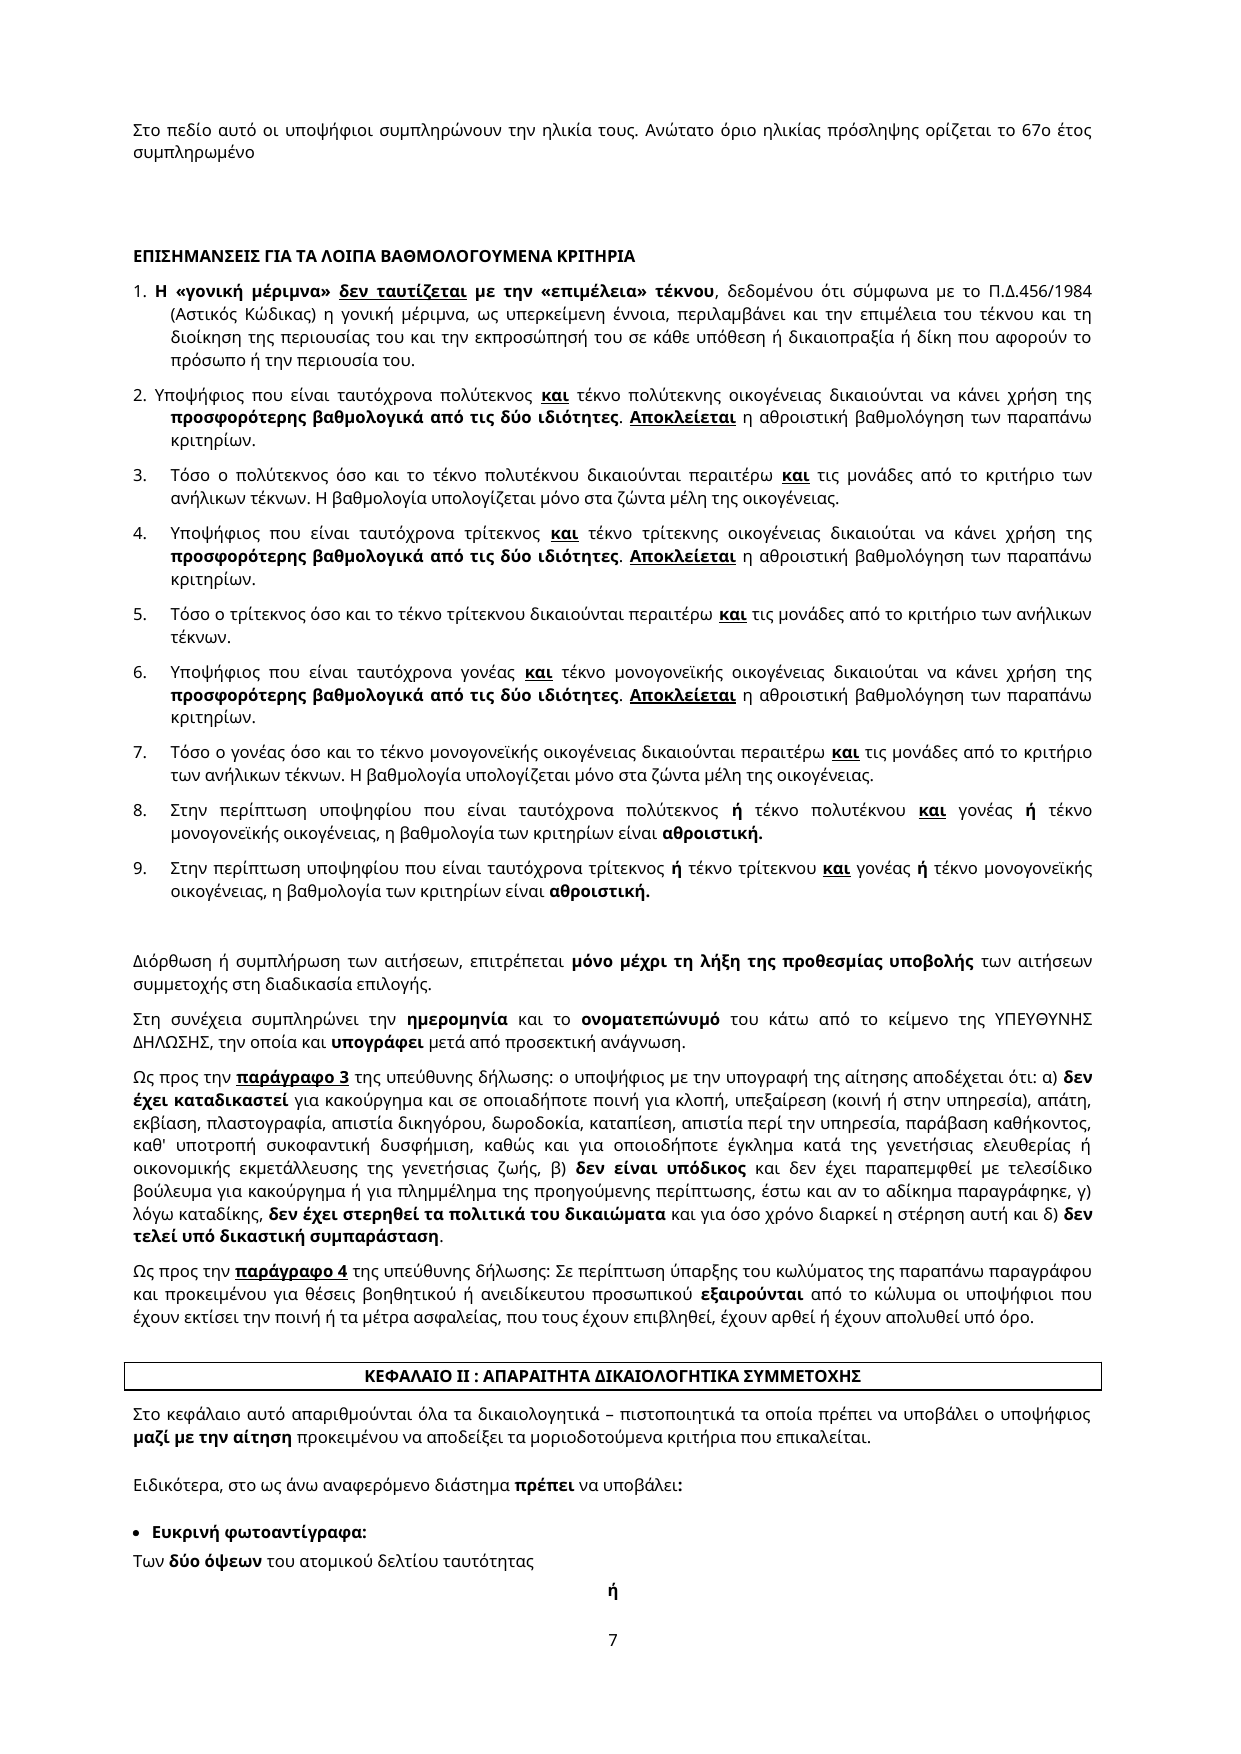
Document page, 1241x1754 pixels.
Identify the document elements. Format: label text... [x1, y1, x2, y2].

text Στο κεφάλαιο αυτό απαριθμούνται όλα τα δικαιολογητικά – πιστοποιητικά τα οποία πρέπει να υποβάλει ο υποψήφιος μαζί με την αίτηση προκειμένου να αποδείξει τα μοριοδοτούμενα κριτήρια που επικαλείται. [133, 1403, 1093, 1448]
text Ειδικότερα, στο ως άνω αναφερόμενο διάστημα πρέπει να υποβάλει: [133, 1473, 1093, 1496]
text Στη συνέχεια συμπληρώνει την ημερομηνία και το ονοματεπώνυμό του κάτω από το κείμενο της ΥΠΕΥΘΥΝΗΣ ΔΗΛΩΣΗΣ, την οποία και υπογράφει μετά από προσεκτική ανάγνωση. [133, 1008, 1093, 1053]
text ή [133, 1579, 1093, 1602]
text 3. Τόσο ο πολύτεκνος όσο και το τέκνο πολυτέκνου δικαιούνται περαιτέρω και τις μονάδες από το κριτήριο των ανήλικων τέκνων. Η βαθμολογία υπολογίζεται μόνο στα ζώντα μέλη της οικογένειας. [133, 464, 1093, 509]
text Στο πεδίο αυτό οι υποψήφιοι συμπληρώνουν την ηλικία τους. Ανώτατο όριο ηλικίας πρόσληψης ορίζεται το 67ο έτος συμπληρωμένο [133, 118, 1093, 164]
text ΚΕΦΑΛΑΙΟ ΙΙ : ΑΠΑΡΑΙΤΗΤΑ ΔΙΚΑΙΟΛΟΓΗΤΙΚΑ ΣΥΜΜΕΤΟΧΗΣ [125, 1363, 1101, 1389]
text 8. Στην περίπτωση υποψηφίου που είναι ταυτόχρονα πολύτεκνος ή τέκνο πολυτέκνου και γονέας ή τέκνο μονογονεϊκής οικογένειας, η βαθμολογία των κριτηρίων είναι αθροιστική. [133, 799, 1093, 844]
text 9. Στην περίπτωση υποψηφίου που είναι ταυτόχρονα τρίτεκνος ή τέκνο τρίτεκνου και γονέας ή τέκνο μονογονεϊκής οικογένειας, η βαθμολογία των κριτηρίων είναι αθροιστική. [133, 857, 1093, 902]
text 4. Υποψήφιος που είναι ταυτόχρονα τρίτεκνος και τέκνο τρίτεκνης οικογένειας δικαιούται να κάνει χρήση της προσφορότερης βαθμολογικά από τις δύο ιδιότητες. Αποκλείεται η αθροιστική βαθμολόγηση των παραπάνω κριτηρίων. [133, 522, 1093, 590]
text 2. Υποψήφιος που είναι ταυτόχρονα πολύτεκνος και τέκνο πολύτεκνης οικογένειας δικαιούνται να κάνει χρήση της προσφορότερης βαθμολογικά από τις δύο ιδιότητες. Αποκλείεται η αθροιστική βαθμολόγηση των παραπάνω κριτηρίων. [133, 383, 1093, 452]
text Ως προς την παράγραφο 3 της υπεύθυνης δήλωσης: ο υποψήφιος με την υπογραφή της αίτησης αποδέχεται ότι: α) δεν έχει καταδικαστεί για κακούργημα και σε οποιαδήποτε ποινή για κλοπή, υπεξαίρεση (κοινή ή στην υπηρεσία), απάτη, εκβίαση, πλαστογραφία, απιστία δικηγόρου, δωροδοκία, καταπίεση, απιστία περί την υπηρεσία, παράβαση καθήκοντος, καθ' υποτροπή συκοφαντική δυσφήμιση, καθώς και για οποιοδήποτε έγκλημα κατά της γενετήσιας ελευθερίας ή οικονομικής εκμετάλλευσης της γενετήσιας ζωής, β) δεν είναι υπόδικος και δεν έχει παραπεμφθεί με τελεσίδικο βούλευμα για κακούργημα ή για πλημμέλημα της προηγούμενης περίπτωσης, έστω και αν το αδίκημα παραγράφηκε, γ) λόγω καταδίκης, δεν έχει στερηθεί τα πολιτικά του δικαιώματα και για όσο χρόνο διαρκεί η στέρηση αυτή και δ) δεν τελεί υπό δικαστική συμπαράσταση. [133, 1066, 1093, 1248]
text 5. Τόσο ο τρίτεκνος όσο και το τέκνο τρίτεκνου δικαιούνται περαιτέρω και τις μονάδες από το κριτήριο των ανήλικων τέκνων. [133, 603, 1093, 648]
text Διόρθωση ή συμπλήρωση των αιτήσεων, επιτρέπεται μόνο μέχρι τη λήξη της προθεσμίας υποβολής των αιτήσεων συμμετοχής στη διαδικασία επιλογής. [133, 950, 1093, 996]
text 6. Υποψήφιος που είναι ταυτόχρονα γονέας και τέκνο μονογονεϊκής οικογένειας δικαιούται να κάνει χρήση της προσφορότερης βαθμολογικά από τις δύο ιδιότητες. Αποκλείεται η αθροιστική βαθμολόγηση των παραπάνω κριτηρίων. [133, 661, 1093, 729]
text 7. Τόσο ο γονέας όσο και το τέκνο μονογονεϊκής οικογένειας δικαιούνται περαιτέρω και τις μονάδες από το κριτήριο των ανήλικων τέκνων. Η βαθμολογία υπολογίζεται μόνο στα ζώντα μέλη της οικογένειας. [133, 741, 1093, 787]
text ΕΠΙΣΗΜΑΝΣΕΙΣ ΓΙΑ ΤΑ ΛΟΙΠΑ ΒΑΘΜΟΛΟΓΟΥΜΕΝΑ ΚΡΙΤΗΡΙΑ [133, 245, 1093, 268]
list Ευκρινή φωτοαντίγραφα: [133, 1521, 1093, 1544]
text Των δύο όψεων του ατομικού δελτίου ταυτότητας [133, 1550, 1093, 1573]
text Ως προς την παράγραφο 4 της υπεύθυνης δήλωσης: Σε περίπτωση ύπαρξης του κωλύματος της παραπάνω παραγράφου και προκειμένου για θέσεις βοηθητικού ή ανειδίκευτου προσωπικού εξαιρούνται από το κώλυμα οι υποψήφιοι που έχουν εκτίσει την ποινή ή τα μέτρα ασφαλείας, που τους έχουν επιβληθεί, έχουν αρθεί ή έχουν απολυθεί υπό όρο. [133, 1260, 1093, 1328]
text 1. Η «γονική μέριμνα» δεν ταυτίζεται με την «επιμέλεια» τέκνου, δεδομένου ότι σύμφωνα με το Π.Δ.456/1984 (Αστικός Κώδικας) η γονική μέριμνα, ως υπερκείμενη έννοια, περιλαμβάνει και την επιμέλεια του τέκνου και τη διοίκηση της περιουσίας του και την εκπροσώπησή του σε κάθε υπόθεση ή δικαιοπραξία ή δίκη που αφορούν το πρόσωπο ή την περιουσία του. [133, 280, 1093, 371]
